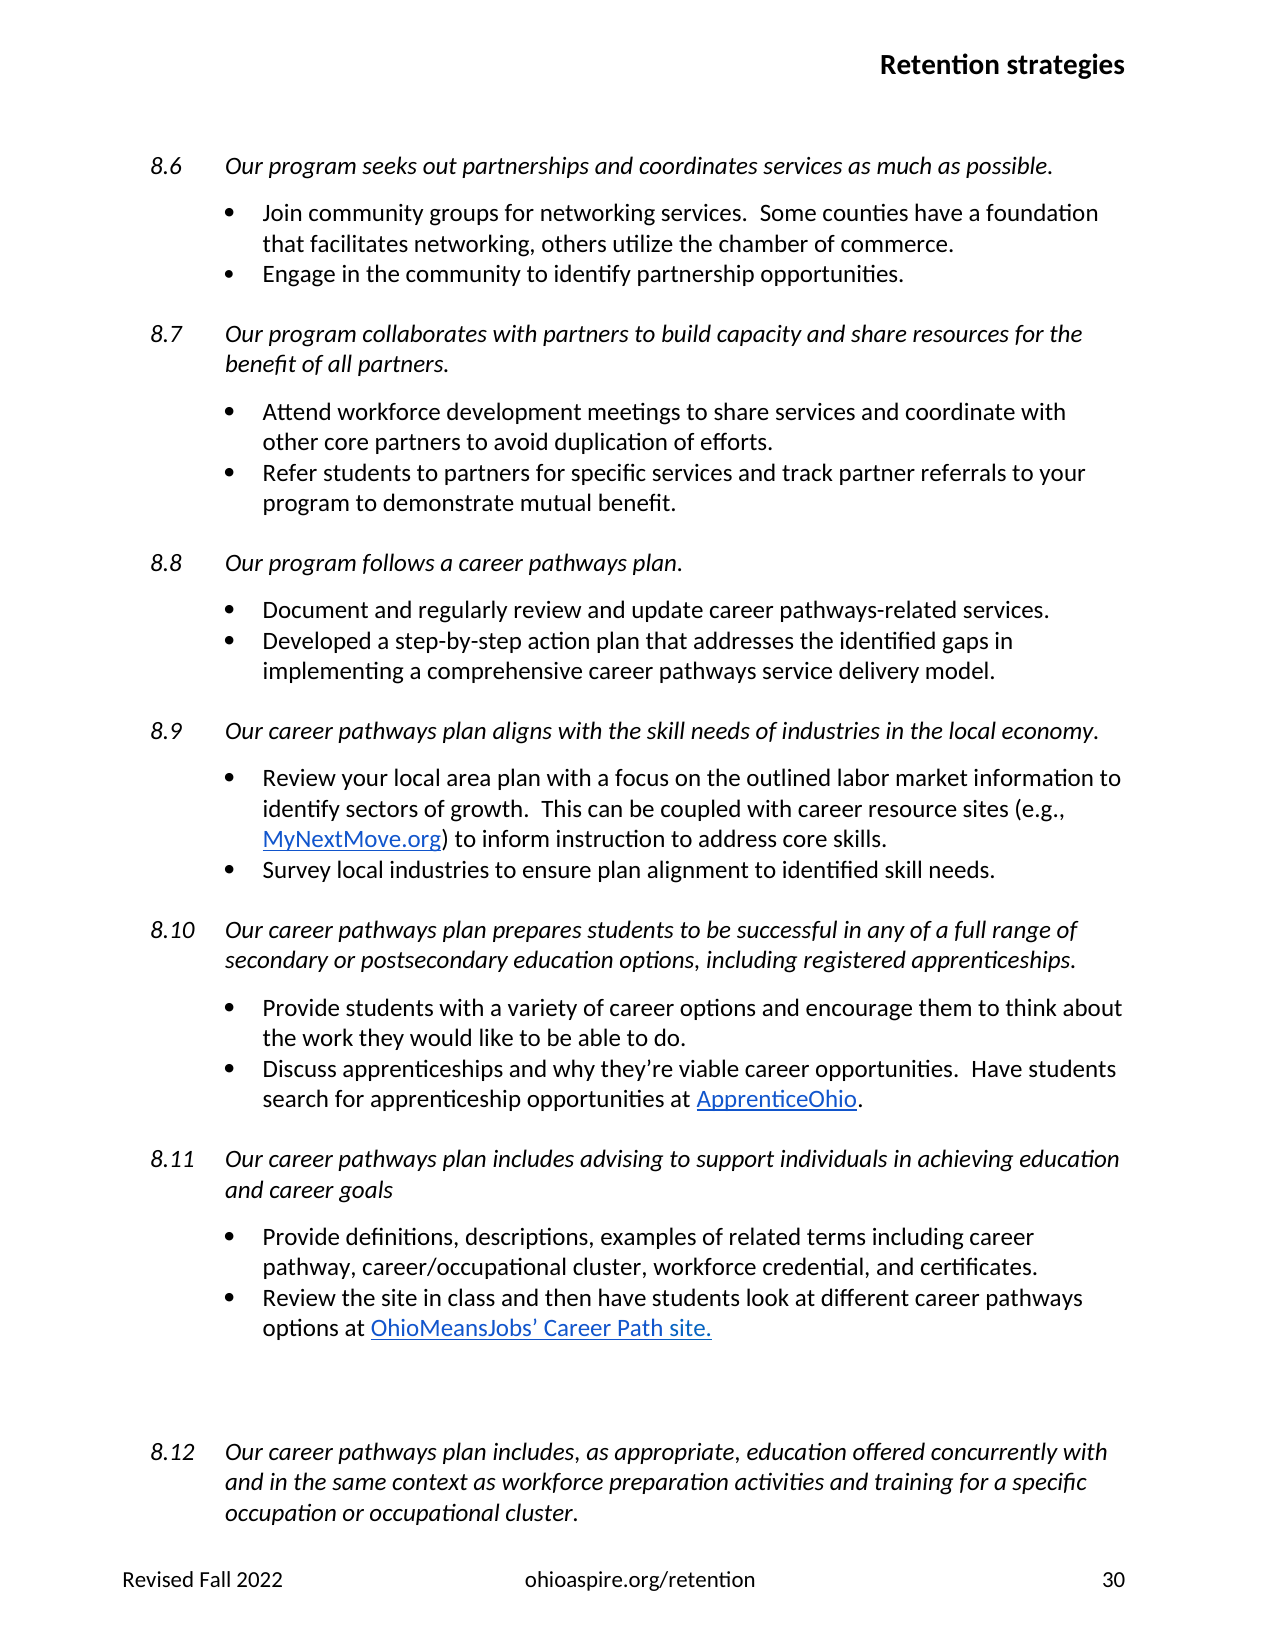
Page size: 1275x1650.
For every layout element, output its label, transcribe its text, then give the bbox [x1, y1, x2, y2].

list Review your local area plan with a focus on the outlined labor market information to identify sectors of growth. This can be coupled with career resource sites (e.g., MyNextMove.org) to inform instruction to address core skills. [225, 763, 1125, 854]
text 8.6 Our program seeks out partnerships and coordinates services as much as possible. [150, 150, 1125, 181]
list Document and regularly review and update career pathways-related services. [225, 594, 1125, 625]
list Discuss apprenticeships and why they’re viable career opportunities. Have students search for apprenticeship opportunities at ApprenticeOhio. [225, 1053, 1125, 1114]
text 8.9 Our career pathways plan aligns with the skill needs of industries in the local economy. [150, 715, 1125, 746]
list Refer students to partners for specific services and track partner referrals to your program to demonstrate mutual benefit. [225, 457, 1125, 518]
list Survey local industries to ensure plan alignment to identified skill needs. [225, 854, 1125, 885]
text 8.7 Our program collaborates with partners to build capacity and share resources for the benefit of all partners. [150, 318, 1125, 379]
list Attend workforce development meetings to share services and coordinate with other core partners to avoid duplication of efforts. [225, 396, 1125, 457]
list Review the site in class and then have students look at different career pathways options at OhioMeansJobs’ Career Path site. [225, 1282, 1125, 1343]
list Developed a step-by-step action plan that addresses the identified gaps in implementing a comprehensive career pathways service delivery model. [225, 625, 1125, 686]
list Engage in the community to identify partnership opportunities. [225, 258, 1125, 289]
text 8.12 Our career pathways plan includes, as appropriate, education offered concurrently with and in the same context as workforce preparation activities and training for a specific occupation or occupational cluster. [150, 1436, 1125, 1527]
text 8.8 Our program follows a career pathways plan. [150, 547, 1125, 578]
list Join community groups for networking services. Some counties have a foundation that facilitates networking, others utilize the chamber of commerce. [225, 197, 1125, 258]
list Provide students with a variety of career options and encourage them to think about the work they would like to be able to do. [225, 992, 1125, 1053]
text 8.10 Our career pathways plan prepares students to be successful in any of a full range of secondary or postsecondary education options, including registered apprenticeships. [150, 914, 1125, 975]
list Provide definitions, descriptions, examples of related terms including career pathway, career/occupational cluster, workforce credential, and certificates. [225, 1221, 1125, 1282]
text 8.11 Our career pathways plan includes advising to support individuals in achieving education and career goals [150, 1143, 1125, 1204]
